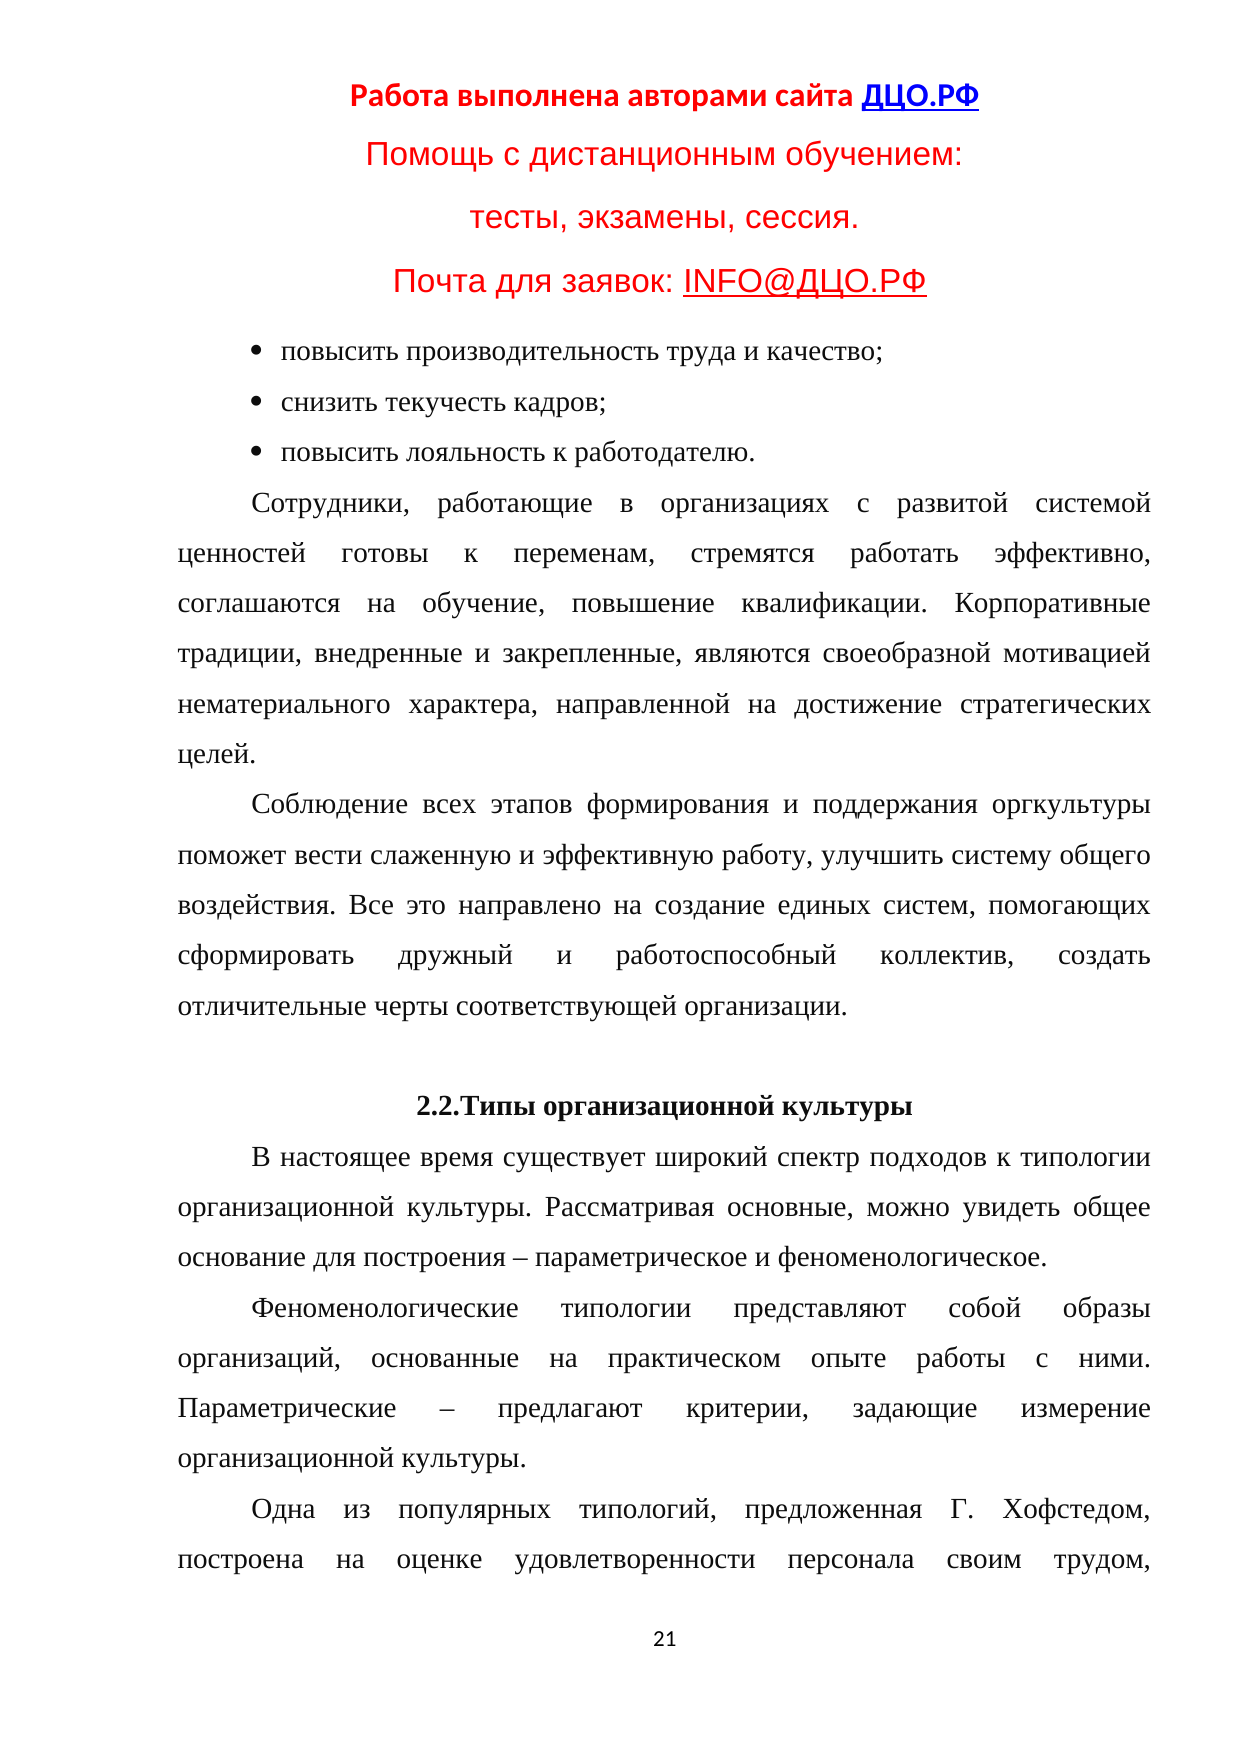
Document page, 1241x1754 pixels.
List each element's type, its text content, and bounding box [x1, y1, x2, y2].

text 2.2.Типы организационной культуры [177, 1088, 1152, 1122]
text Соблюдение всех этапов формирования и поддержания оргкультуры поможет вести слаженную и эффективную работу, улучшить систему общего воздействия. Все это направлено на создание единых систем, помогающих сформировать дружный и работоспособный коллектив, создать отличительные черты соответствующей организации. [177, 787, 1152, 1021]
list снизить текучесть кадров; [177, 384, 1152, 417]
list повысить производительность труда и качество; [177, 333, 1152, 367]
list повысить лояльность к работодателю. [177, 434, 1152, 468]
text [177, 1491, 1152, 1575]
text Феноменологические типологии представляют собой образы организаций, основанные на практическом опыте работы с ними. Параметрические – предлагают критерии, задающие измерение организационной культуры. [177, 1290, 1152, 1474]
text В настоящее время существует широкий спектр подходов к типологии организационной культуры. Рассматривая основные, можно увидеть общее основание для построения – параметрическое и феноменологическое. [177, 1139, 1152, 1273]
text Сотрудники, работающие в организациях с развитой системой ценностей готовы к переменам, стремятся работать эффективно, соглашаются на обучение, повышение квалификации. Корпоративные традиции, внедренные и закрепленные, являются своеобразной мотивацией нематериального характера, направленной на достижение стратегических целей. [177, 485, 1152, 770]
